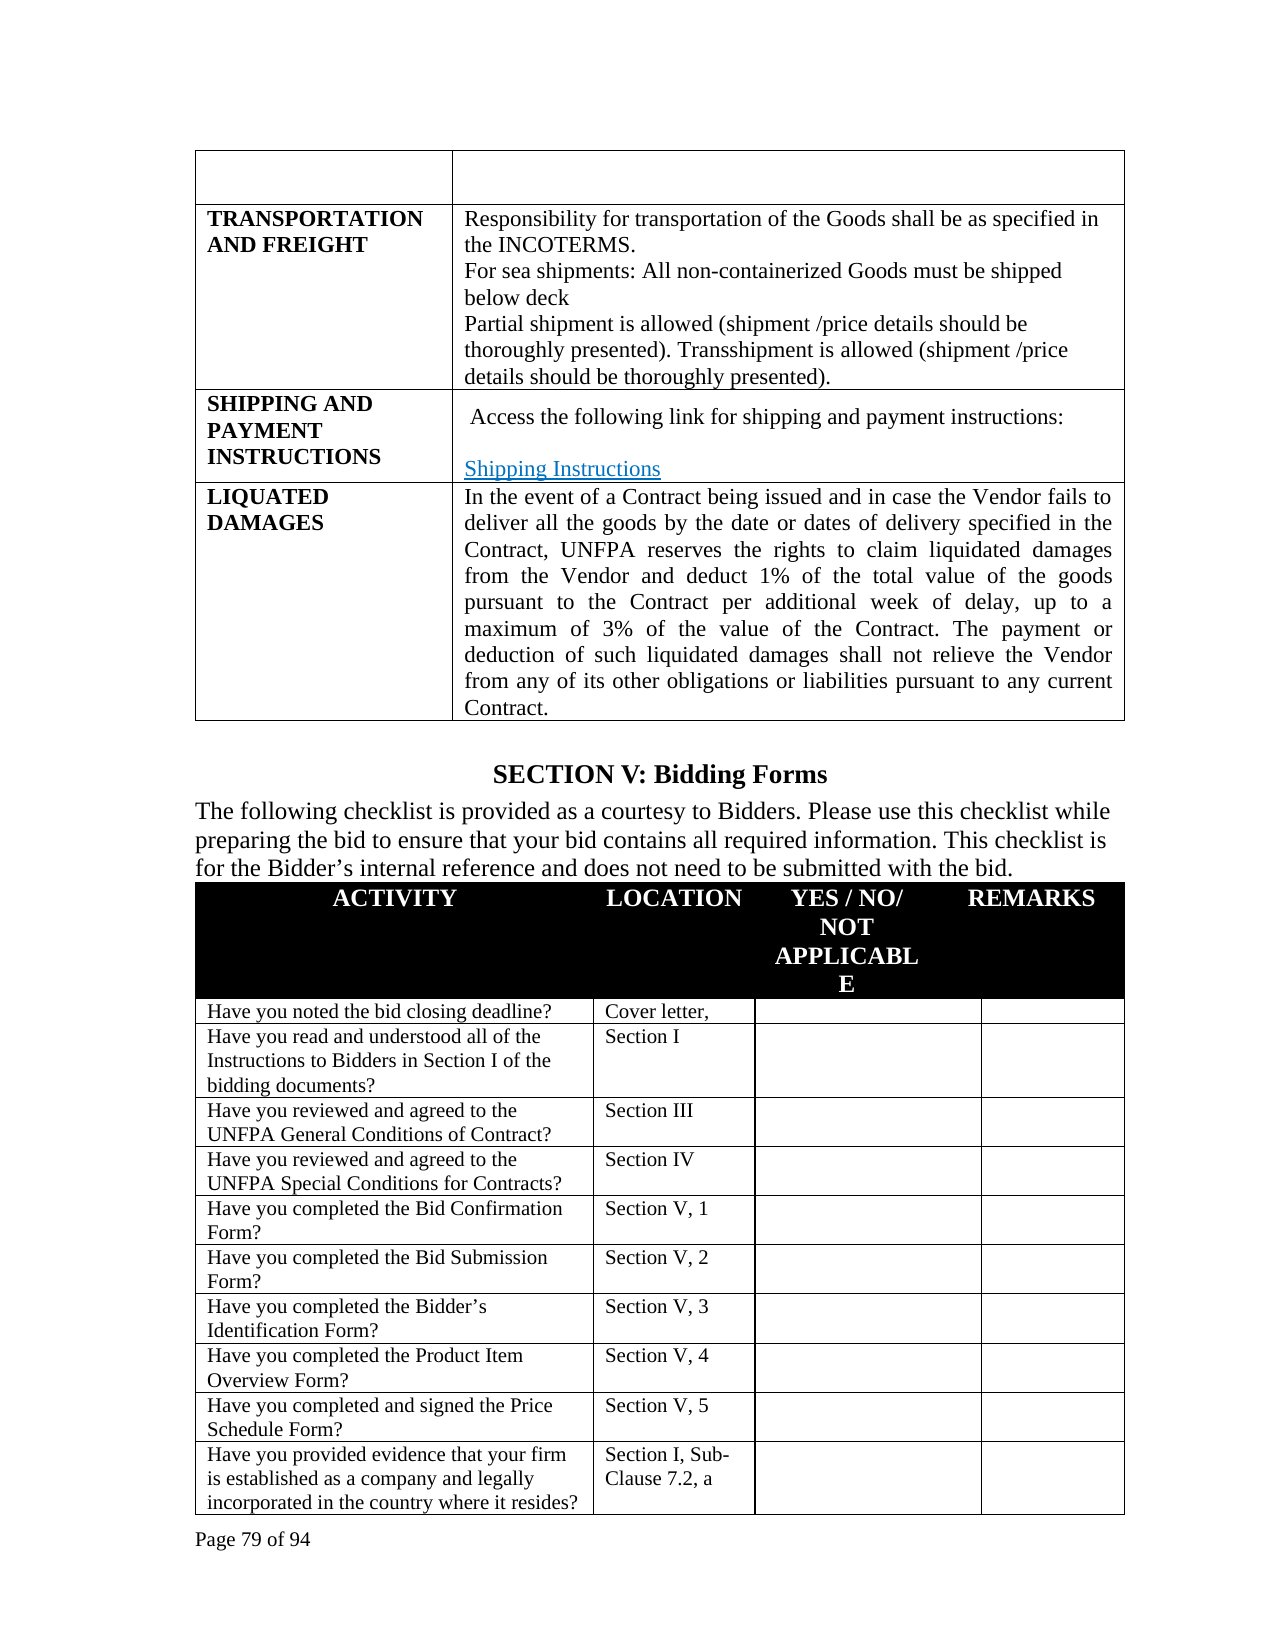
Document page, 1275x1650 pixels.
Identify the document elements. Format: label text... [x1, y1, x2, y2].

table_cell SHIPPING AND PAYMENT INSTRUCTIONS [196, 390, 452, 482]
table_cell [982, 1245, 1124, 1293]
table_cell [756, 1098, 981, 1146]
table_cell [982, 1147, 1124, 1195]
table_cell Have you completed the Bid Confirmation Form? [196, 1196, 593, 1244]
table_header REMARKS [939, 883, 1124, 998]
table_cell Have you noted the bid closing deadline? [196, 999, 593, 1023]
table_cell Section V, 5 [594, 1393, 754, 1441]
table_cell Have you read and understood all of the Instructions to Bidders in Section I of the bidding documents? [196, 1024, 593, 1097]
table_cell [982, 1196, 1124, 1244]
table_cell Responsibility for transportation of the Goods shall be as specified in the INCOTERMS. For sea shipments: All non-containerized Goods must be shipped below deck Partial shipment is allowed (shipment /price details should be thoroughly presented). Transshipment is allowed (shipment /price details should be thoroughly presented). [453, 205, 1124, 389]
table_cell Section IV [594, 1147, 754, 1195]
table_cell [982, 999, 1124, 1023]
subtitle SECTION V: Bidding Forms [195, 758, 1125, 790]
table_cell [982, 1024, 1124, 1097]
table_cell [756, 1393, 981, 1441]
table_cell [982, 1344, 1124, 1392]
table_cell TRANSPORTATION AND FREIGHT [196, 205, 452, 389]
table_cell In the event of a Contract being issued and in case the Vendor fails to deliver all the goods by the date or dates of delivery specified in the Contract, UNFPA reserves the rights to claim liquidated damages from the Vendor and deduct 1% of the total value of the goods pursuant to the Contract per additional week of delay, up to a maximum of 3% of the value of the Contract. The payment or deduction of such liquidated damages shall not relieve the Vendor from any of its other obligations or liabilities pursuant to any current Contract. [453, 483, 1124, 720]
table_cell Have you provided evidence that your firm is established as a company and legally incorporated in the country where it resides? [196, 1442, 593, 1514]
table_cell Have you completed the Product Item Overview Form? [196, 1344, 593, 1392]
table_cell Section V, 2 [594, 1245, 754, 1293]
table_cell Have you completed the Bidder’s Identification Form? [196, 1294, 593, 1342]
table_header YES / NO/ NOT APPLICABLE [756, 883, 938, 998]
table_cell LIQUATED DAMAGES [196, 483, 452, 720]
table_cell [756, 1294, 981, 1342]
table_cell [453, 151, 1124, 204]
table_cell Have you reviewed and agreed to the UNFPA General Conditions of Contract? [196, 1098, 593, 1146]
table_cell Have you completed the Bid Submission Form? [196, 1245, 593, 1293]
table_cell Section I [594, 1024, 754, 1097]
table_header ACTIVITY [196, 883, 593, 998]
table_cell Section V, 4 [594, 1344, 754, 1392]
table_cell [982, 1393, 1124, 1441]
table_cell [196, 151, 452, 204]
table_cell [982, 1098, 1124, 1146]
text The following checklist is provided as a courtesy to Bidders. Please use this checklist while preparing the bid to ensure that your bid contains all required information. This checklist is for the Bidder’s internal reference and does not need to be submitted with the bid. [195, 796, 1125, 882]
table_cell [756, 1147, 981, 1195]
table_cell [756, 1442, 981, 1514]
table_cell Section V, 3 [594, 1294, 754, 1342]
table_cell Section III [594, 1098, 754, 1146]
table_cell Have you reviewed and agreed to the UNFPA Special Conditions for Contracts? [196, 1147, 593, 1195]
table_cell Section I, Sub-Clause 7.2, a [594, 1442, 754, 1514]
table_cell [756, 1344, 981, 1392]
table_cell Section V, 1 [594, 1196, 754, 1244]
table_header LOCATION [594, 883, 754, 998]
table_cell [756, 999, 981, 1023]
table_cell [756, 1196, 981, 1244]
table_cell [756, 1245, 981, 1293]
table_cell [982, 1294, 1124, 1342]
table_cell Have you completed and signed the Price Schedule Form? [196, 1393, 593, 1441]
table_cell Access the following link for shipping and payment instructions: Shipping Instructions [453, 390, 1124, 482]
table_cell [982, 1442, 1124, 1514]
table_cell [756, 1024, 981, 1097]
table_cell Cover letter, [594, 999, 754, 1023]
